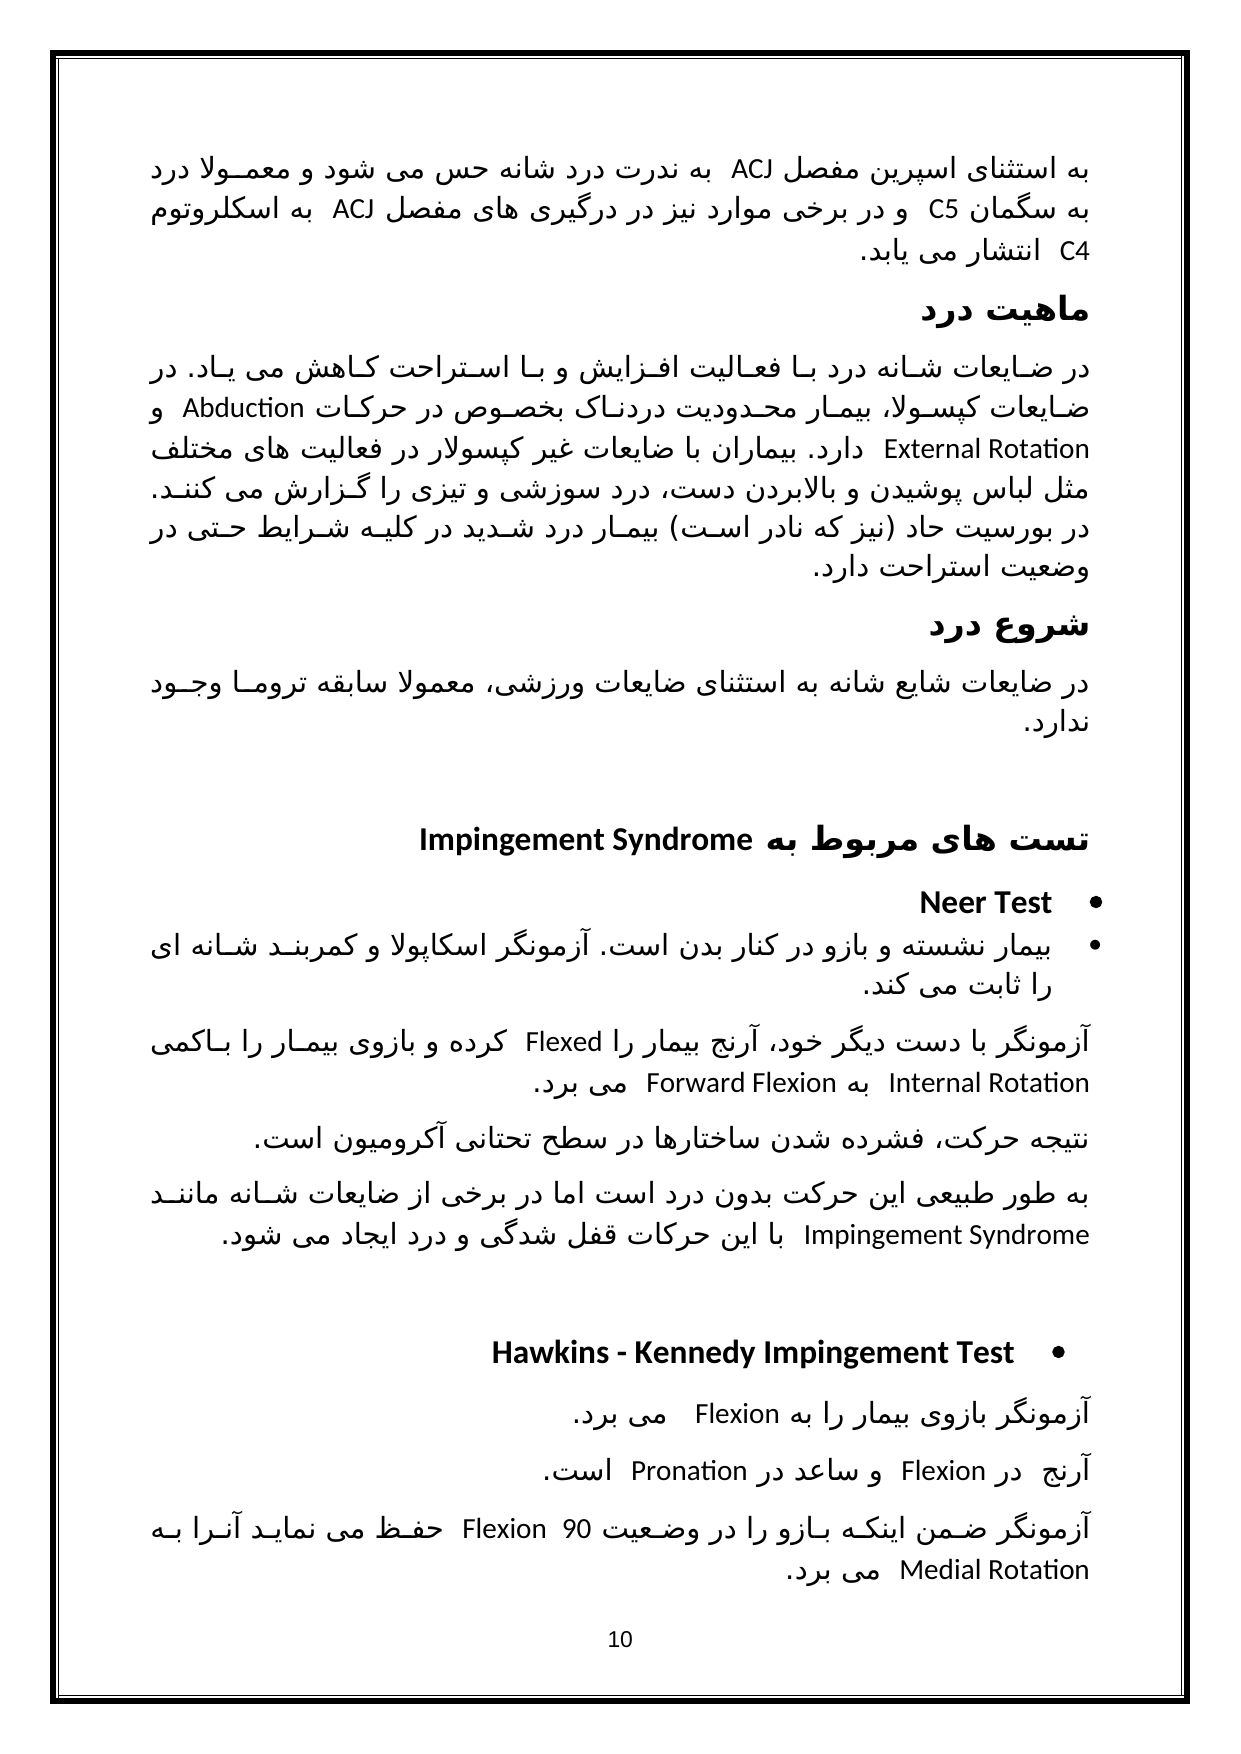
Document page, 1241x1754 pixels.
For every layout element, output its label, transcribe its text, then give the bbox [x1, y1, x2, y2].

text شروع درد [150, 604, 1090, 643]
text تست های مربوط به Impingement Syndrome [150, 818, 1090, 859]
text در ضایعات شانه درد با فعالیت افزایش و با استراحت کاهش می یاد. در ضایعات کپسولا، بیمار محدودیت دردناک بخصوص در حرکات Abduction و External Rotation دارد. بیماران با ضایعات غیر کپسولار در فعالیت های مختلف مثل لباس پوشیدن و بالابردن دست، درد سوزشی و تیزی را گزارش می کنند. در بورسیت حاد (نیز که نادر است) بیمار درد شدید در کلیه شرایط حتی در وضعیت استراحت دارد. [150, 350, 1090, 583]
text ماهیت درد [150, 289, 1090, 328]
list بیمار نشسته و بازو در کنار بدن است. آزمونگر اسکاپولا و کمربند شانه ای را ثابت می کند. [150, 928, 1090, 1001]
text آزمونگر بازوی بیمار را به Flexion می برد. [150, 1395, 1090, 1430]
text به استثنای اسپرین مفصل ACJ به ندرت درد شانه حس می شود و معمولا درد به سگمان C5 و در برخی موارد نیز در درگیری های مفصل ACJ به اسکلروتوم C4 انتشار می یابد. [150, 150, 1090, 267]
text به طور طبیعی این حرکت بدون درد است اما در برخی از ضایعات شانه مانند Impingement Syndrome با این حرکات قفل شدگی و درد ایجاد می شود. [150, 1177, 1090, 1252]
text آزمونگر ضمن اینکه بازو را در وضعیت Flexion 90 حفظ می نماید آنرا به Medial Rotation می برد. [150, 1510, 1090, 1587]
text آزمونگر با دست دیگر خود، آرنج بیمار را Flexed کرده و بازوی بیمار را باکمی Internal Rotation به Forward Flexion می برد. [150, 1023, 1090, 1099]
list Neer Test [150, 881, 1090, 922]
text آرنج در Flexion و ساعد در Pronation است. [150, 1452, 1090, 1488]
text نتیجه حرکت، فشرده شدن ساختارها در سطح تحتانی آکرومیون است. [150, 1121, 1090, 1155]
text در ضایعات شایع شانه به استثنای ضایعات ورزشی، معمولا سابقه تروما وجود ندارد. [150, 666, 1090, 739]
list Hawkins - Kennedy Impingement Test [150, 1331, 1053, 1372]
